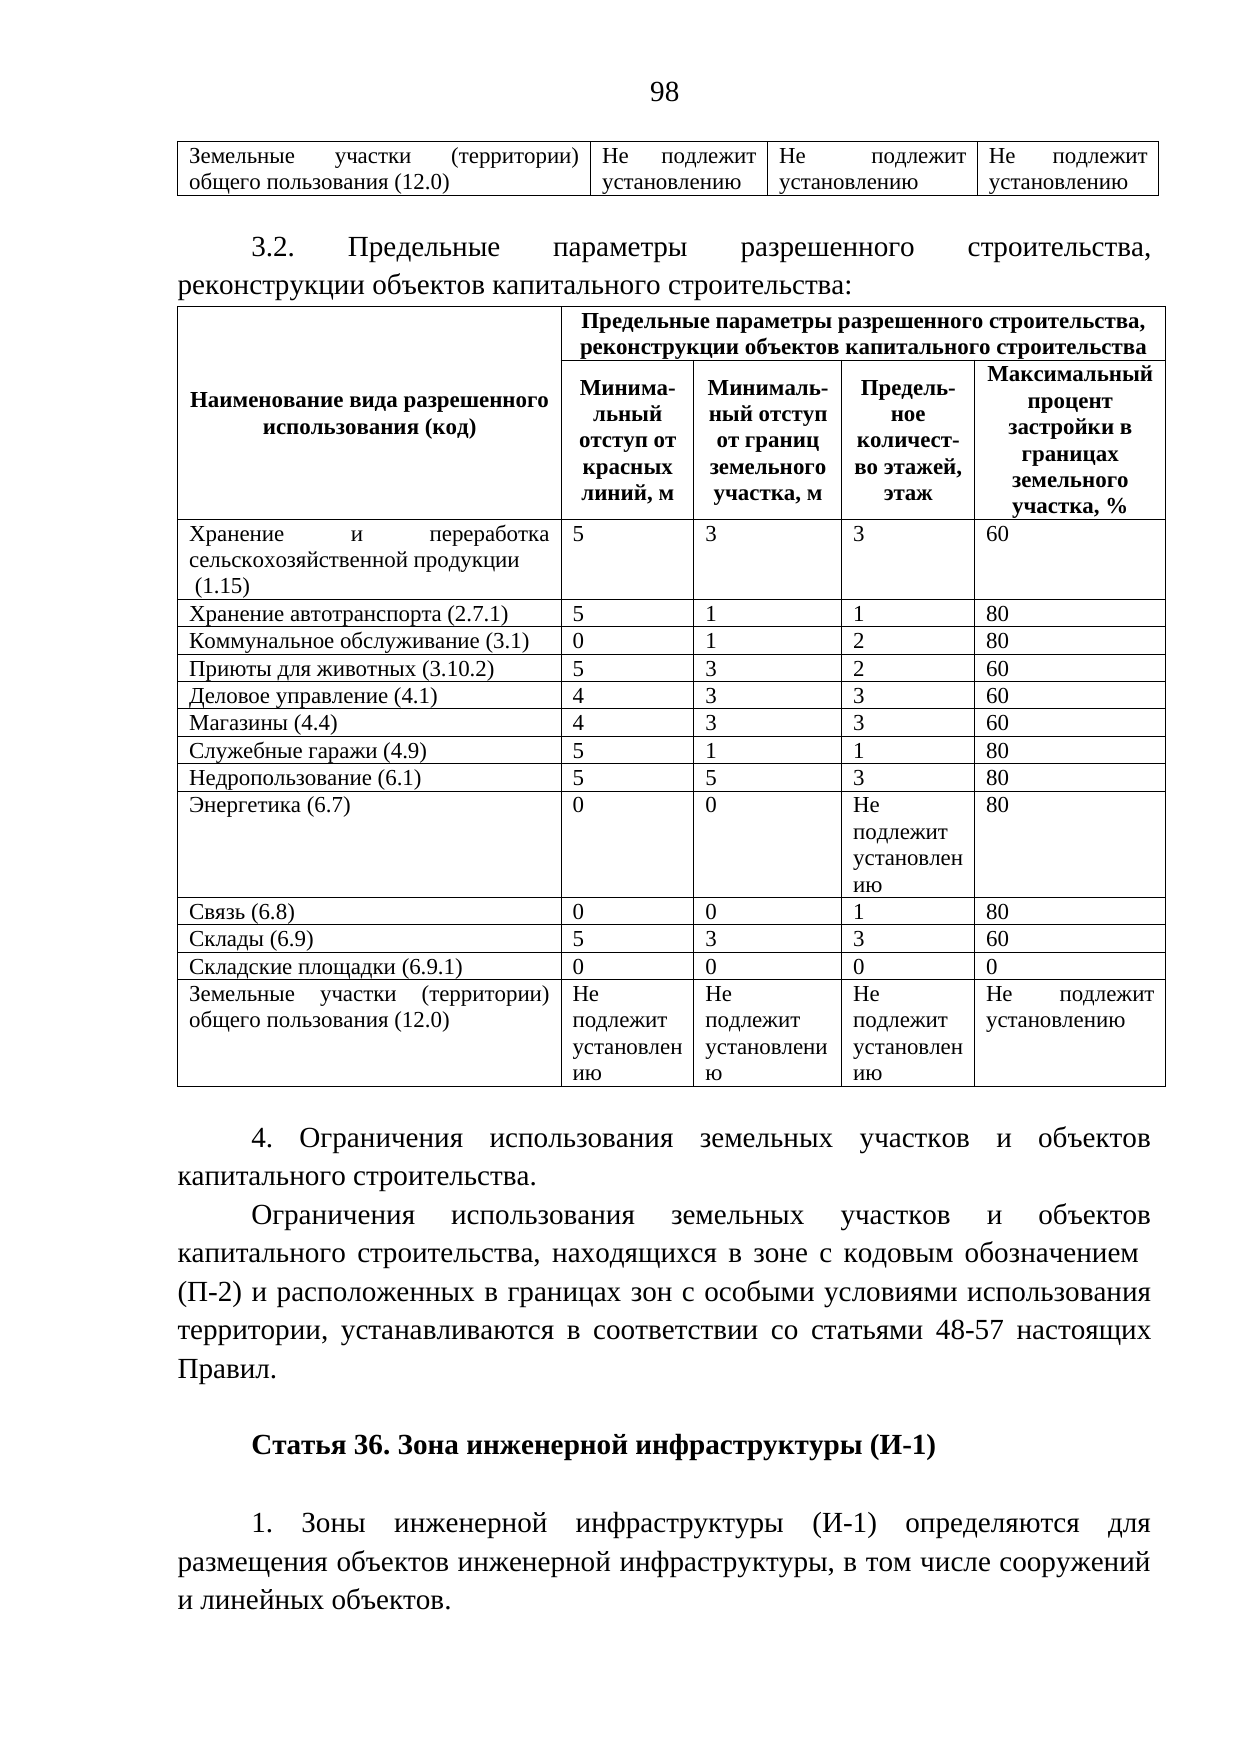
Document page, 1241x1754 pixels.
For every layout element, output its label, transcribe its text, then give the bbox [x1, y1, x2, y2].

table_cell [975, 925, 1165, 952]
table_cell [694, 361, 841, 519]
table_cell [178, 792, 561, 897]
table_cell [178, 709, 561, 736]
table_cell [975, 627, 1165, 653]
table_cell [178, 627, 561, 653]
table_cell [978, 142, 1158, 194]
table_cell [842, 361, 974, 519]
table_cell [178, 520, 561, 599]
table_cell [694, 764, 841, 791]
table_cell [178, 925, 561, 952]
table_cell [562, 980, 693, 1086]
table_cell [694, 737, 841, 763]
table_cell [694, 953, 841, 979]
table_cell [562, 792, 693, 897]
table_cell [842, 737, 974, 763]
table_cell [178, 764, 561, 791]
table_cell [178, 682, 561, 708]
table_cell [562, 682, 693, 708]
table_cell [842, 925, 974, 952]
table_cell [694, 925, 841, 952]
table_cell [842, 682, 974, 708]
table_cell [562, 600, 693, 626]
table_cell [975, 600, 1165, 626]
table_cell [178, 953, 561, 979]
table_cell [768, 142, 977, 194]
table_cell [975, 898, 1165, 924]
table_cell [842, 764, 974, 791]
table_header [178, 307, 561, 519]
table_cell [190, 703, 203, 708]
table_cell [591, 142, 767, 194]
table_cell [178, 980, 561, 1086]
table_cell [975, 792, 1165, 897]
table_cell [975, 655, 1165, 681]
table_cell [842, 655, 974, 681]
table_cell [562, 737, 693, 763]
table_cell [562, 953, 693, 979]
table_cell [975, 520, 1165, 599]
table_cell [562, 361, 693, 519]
text Ограничения использования земельных участков и объектов капитального строительства, находящихся в зоне с кодовым обозначением (П-2) и расположенных в границах зон с особыми условиями использования территории, устанавливаются в соответствии со статьями 48-57 настоящих Правил. [177, 1197, 1152, 1384]
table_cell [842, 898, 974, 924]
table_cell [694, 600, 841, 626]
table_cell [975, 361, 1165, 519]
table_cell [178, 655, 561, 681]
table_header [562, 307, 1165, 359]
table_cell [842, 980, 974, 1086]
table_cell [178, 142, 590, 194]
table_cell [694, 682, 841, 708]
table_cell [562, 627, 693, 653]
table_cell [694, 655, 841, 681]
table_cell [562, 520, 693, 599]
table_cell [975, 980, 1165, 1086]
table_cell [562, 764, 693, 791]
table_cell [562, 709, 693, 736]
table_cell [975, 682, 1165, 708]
subtitle Статья 36. Зона инженерной инфраструктуры (И-1) [177, 1427, 1152, 1461]
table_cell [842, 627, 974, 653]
text 1. Зоны инженерной инфраструктуры (И-1) определяются для размещения объектов инженерной инфраструктуры, в том числе сооружений и линейных объектов. [177, 1505, 1152, 1616]
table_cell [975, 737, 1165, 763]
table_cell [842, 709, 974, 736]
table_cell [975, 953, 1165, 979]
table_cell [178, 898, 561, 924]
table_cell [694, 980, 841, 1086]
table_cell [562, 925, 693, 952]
text 3.2. Предельные параметры разрешенного строительства, реконструкции объектов капитального строительства: [177, 229, 1152, 301]
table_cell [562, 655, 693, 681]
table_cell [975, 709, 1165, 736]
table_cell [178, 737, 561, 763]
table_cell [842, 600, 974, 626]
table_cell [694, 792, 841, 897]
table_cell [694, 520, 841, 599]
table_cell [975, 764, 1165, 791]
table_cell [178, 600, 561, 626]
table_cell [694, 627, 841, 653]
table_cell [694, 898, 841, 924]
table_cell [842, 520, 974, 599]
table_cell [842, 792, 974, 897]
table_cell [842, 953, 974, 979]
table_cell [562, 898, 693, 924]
text 4. Ограничения использования земельных участков и объектов капитального строительства. [177, 1120, 1152, 1192]
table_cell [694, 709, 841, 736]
